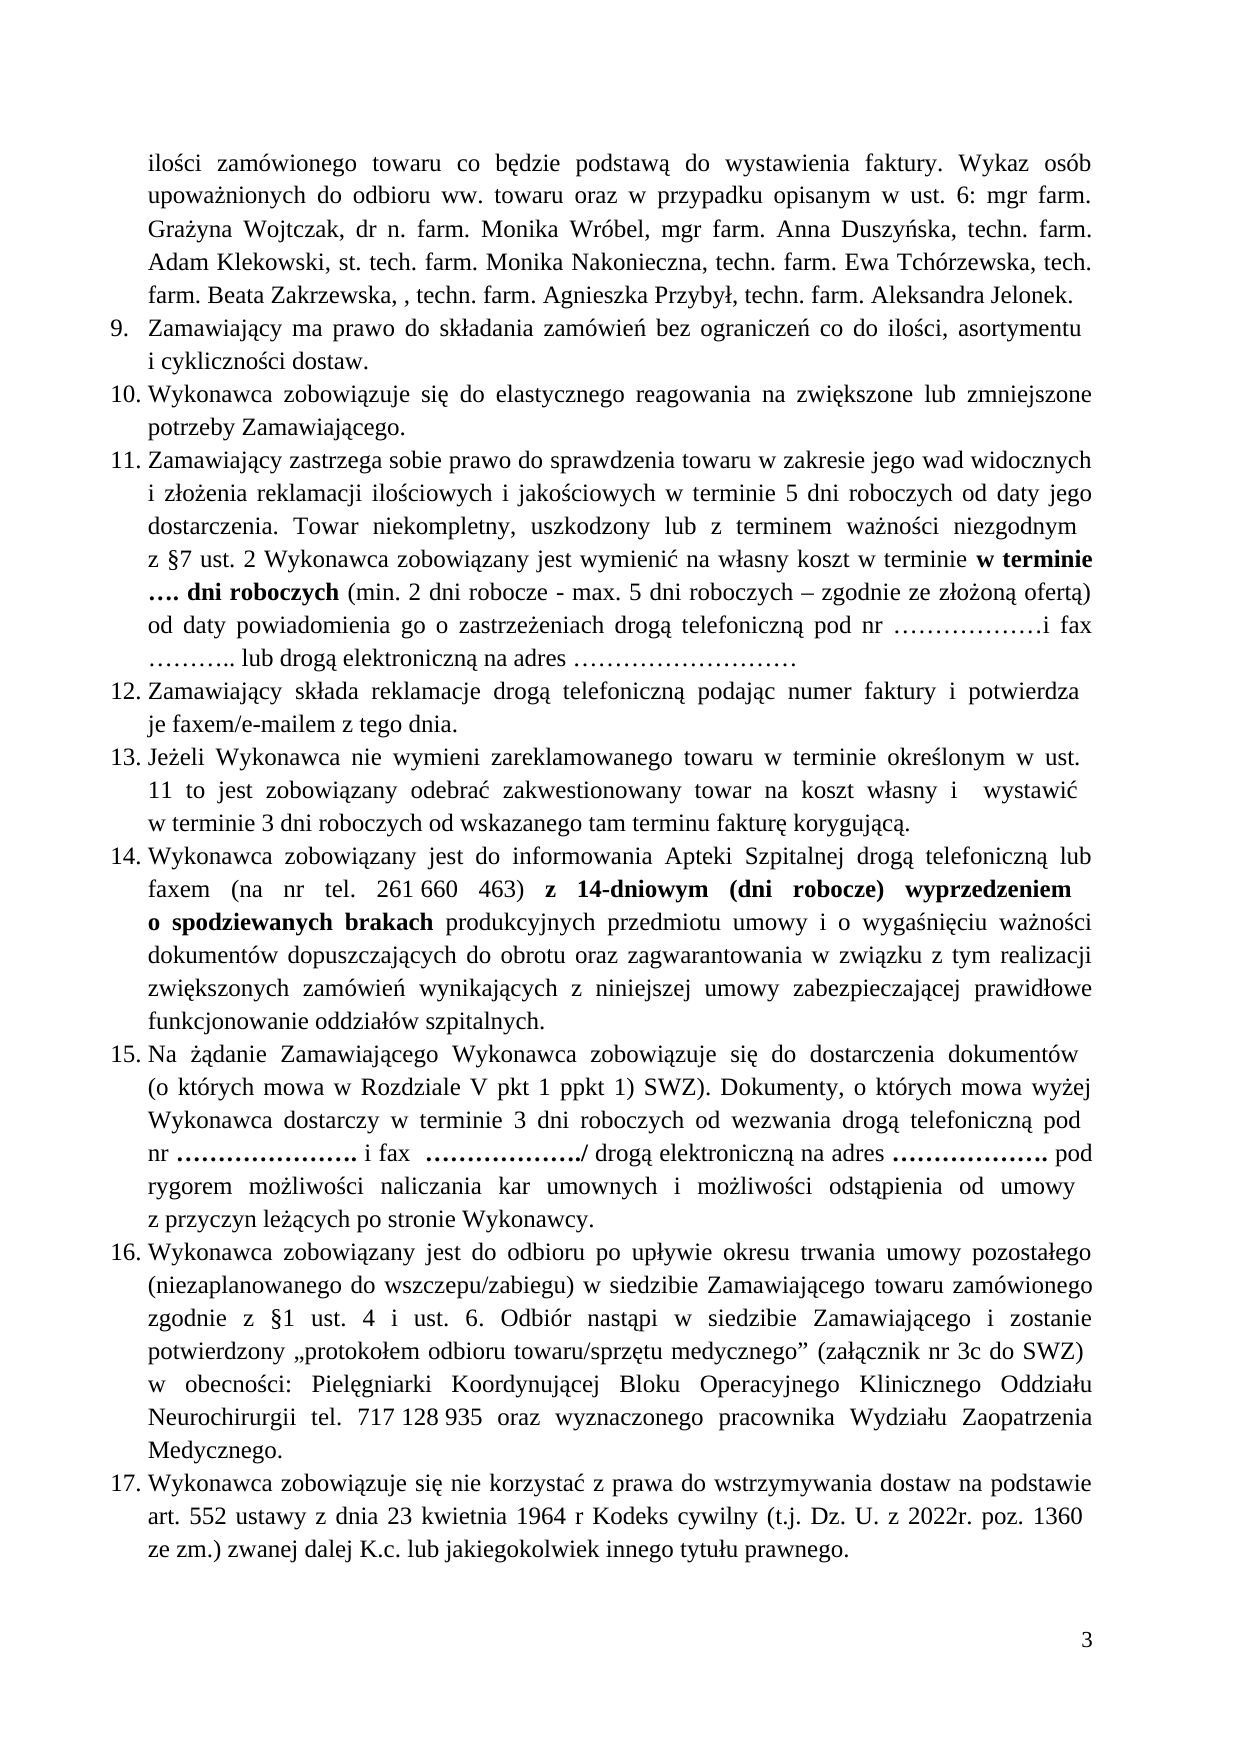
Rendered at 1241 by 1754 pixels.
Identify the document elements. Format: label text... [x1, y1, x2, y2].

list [110, 148, 1093, 308]
list Wykonawca zobowiązuje się do elastycznego reagowania na zwiększone lub zmniejszone potrzeby Zamawiającego. [110, 379, 1093, 441]
list Jeżeli Wykonawca nie wymieni zareklamowanego towaru w terminie określonym w ust. 11 to jest zobowiązany odebrać zakwestionowany towar na koszt własny i wystawić w terminie 3 dni roboczych od wskazanego tam terminu fakturę korygującą. [110, 742, 1093, 837]
list Wykonawca zobowiązany jest do odbioru po upływie okresu trwania umowy pozostałego (niezaplanowanego do wszczepu/zabiegu) w siedzibie Zamawiającego towaru zamówionego zgodnie z §1 ust. 4 i ust. 6. Odbiór nastąpi w siedzibie Zamawiającego i zostanie potwierdzony „protokołem odbioru towaru/sprzętu medycznego” (załącznik nr 3c do SWZ) w obecności: Pielęgniarki Koordynującej Bloku Operacyjnego Klinicznego Oddziału Neurochirurgii tel. 717 128 935 oraz wyznaczonego pracownika Wydziału Zaopatrzenia Medycznego. [110, 1237, 1093, 1464]
list Zamawiający ma prawo do składania zamówień bez ograniczeń co do ilości, asortymentu i cykliczności dostaw. [110, 313, 1093, 374]
list Zamawiający składa reklamacje drogą telefoniczną podając numer faktury i potwierdza je faxem/e-mailem z tego dnia. [110, 676, 1093, 738]
list Wykonawca zobowiązuje się nie korzystać z prawa do wstrzymywania dostaw na podstawie art. 552 ustawy z dnia 23 kwietnia 1964 r Kodeks cywilny (t.j. Dz. U. z 2022r. poz. 1360 ze zm.) zwanej dalej K.c. lub jakiegokolwiek innego tytułu prawnego. [110, 1468, 1093, 1563]
list Na żądanie Zamawiającego Wykonawca zobowiązuje się do dostarczenia dokumentów (o których mowa w Rozdziale V pkt 1 ppkt 1) SWZ). Dokumenty, o których mowa wyżej Wykonawca dostarczy w terminie 3 dni roboczych od wezwania drogą telefoniczną pod nr …………………. i fax ………………./ drogą elektroniczną na adres ………………. pod rygorem możliwości naliczania kar umownych i możliwości odstąpienia od umowy z przyczyn leżących po stronie Wykonawcy. [110, 1039, 1093, 1233]
list Zamawiający zastrzega sobie prawo do sprawdzenia towaru w zakresie jego wad widocznych i złożenia reklamacji ilościowych i jakościowych w terminie 5 dni roboczych od daty jego dostarczenia. Towar niekompletny, uszkodzony lub z terminem ważności niezgodnym z §7 ust. 2 Wykonawca zobowiązany jest wymienić na własny koszt w terminie w terminie …. dni roboczych (min. 2 dni robocze - max. 5 dni roboczych – zgodnie ze złożoną ofertą) od daty powiadomienia go o zastrzeżeniach drogą telefoniczną pod nr ………………i fax ……….. lub drogą elektroniczną na adres ……………………… [110, 445, 1093, 672]
list Wykonawca zobowiązany jest do informowania Apteki Szpitalnej drogą telefoniczną lub faxem (na nr tel. 261 660 463) z 14-dniowym (dni robocze) wyprzedzeniem o spodziewanych brakach produkcyjnych przedmiotu umowy i o wygaśnięciu ważności dokumentów dopuszczających do obrotu oraz zagwarantowania w związku z tym realizacji zwiększonych zamówień wynikających z niniejszej umowy zabezpieczającej prawidłowe funkcjonowanie oddziałów szpitalnych. [110, 841, 1093, 1035]
